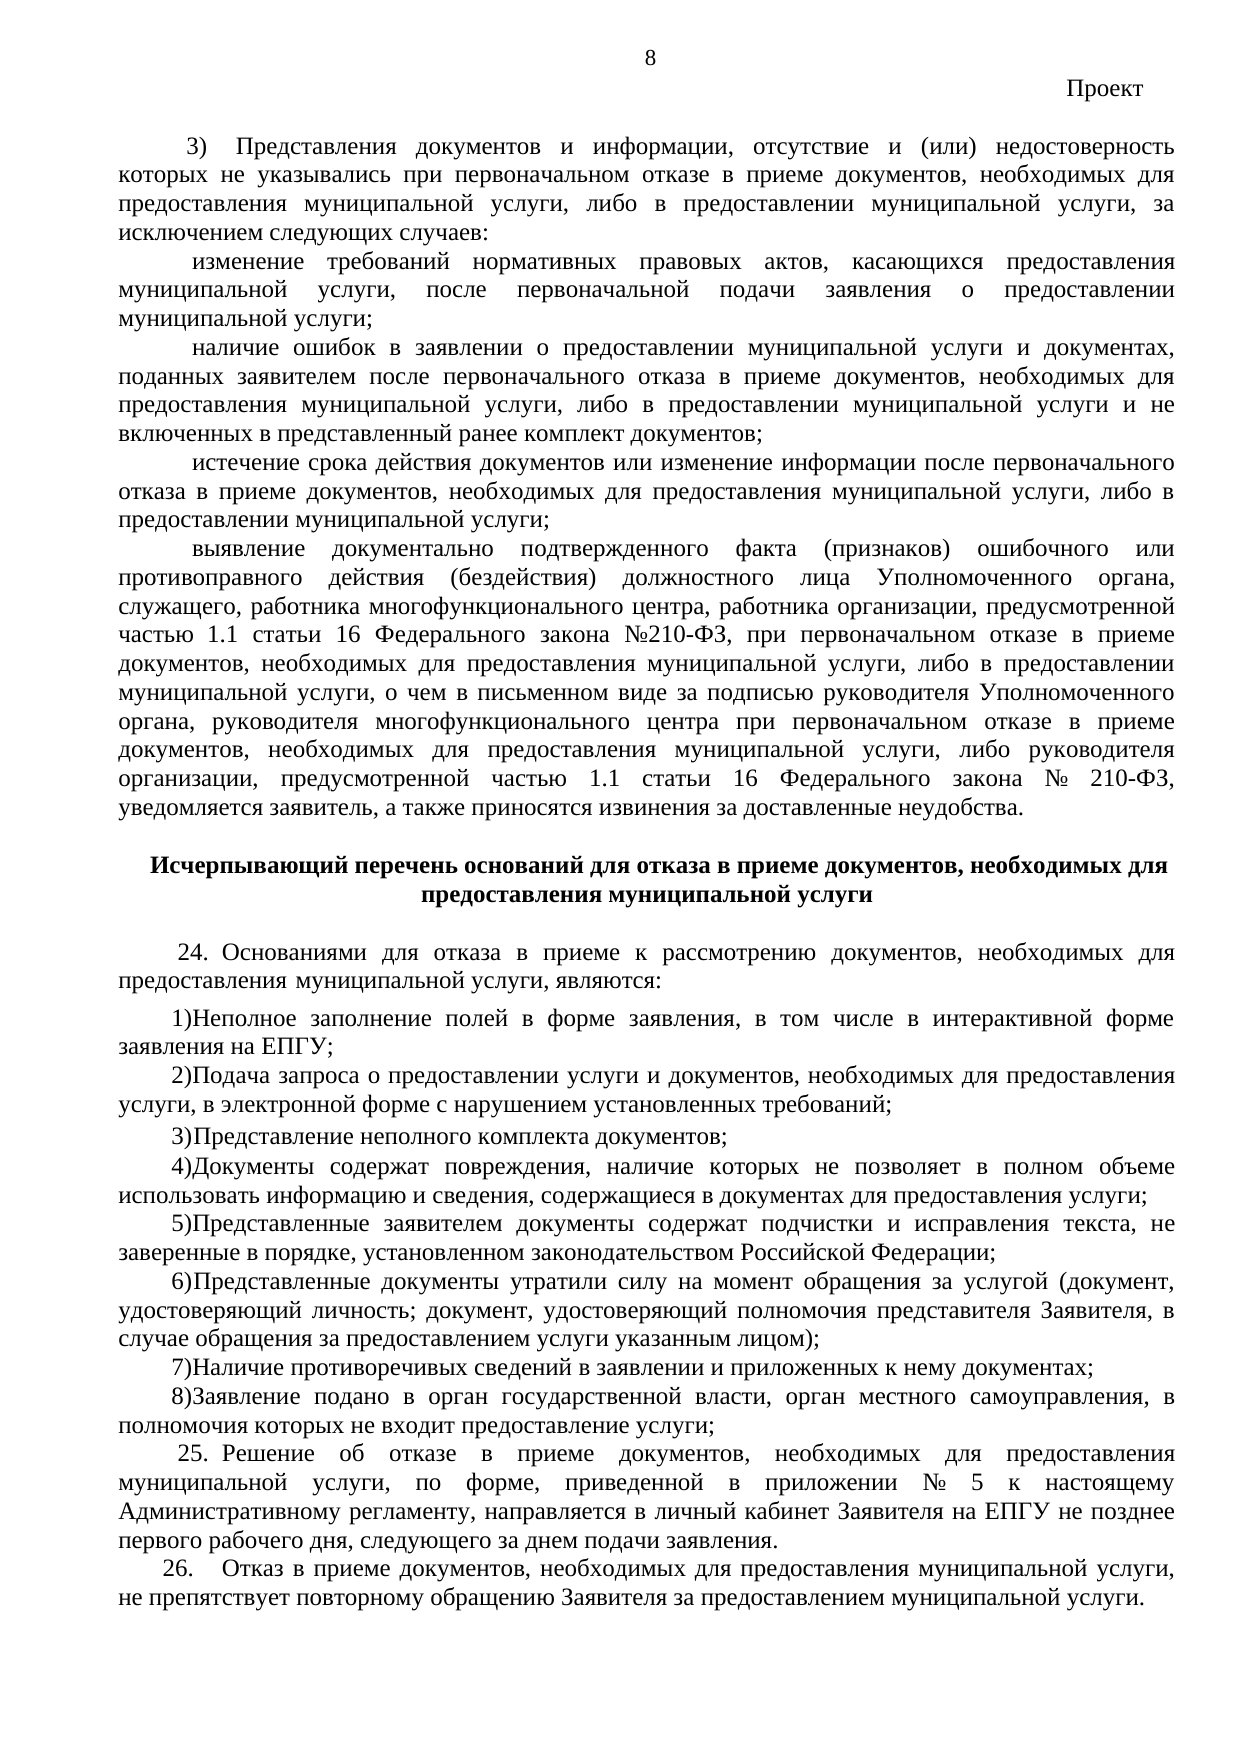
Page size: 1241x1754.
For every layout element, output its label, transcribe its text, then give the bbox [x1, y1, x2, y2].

list Отказ в приеме документов, необходимых для предоставления муниципальной услуги, не препятствует повторному обращению Заявителя за предоставлением муниципальной услуги. [118, 1553, 1176, 1611]
text наличие ошибок в заявлении о предоставлении муниципальной услуги и документах, поданных заявителем после первоначального отказа в приеме документов, необходимых для предоставления муниципальной услуги, либо в предоставлении муниципальной услуги и не включенных в представленный ранее комплект документов; [118, 332, 1176, 447]
list Заявление подано в орган государственной власти, орган местного самоуправления, в полномочия которых не входит предоставление услуги; [118, 1381, 1176, 1438]
list Подача запроса о предоставлении услуги и документов, необходимых для предоставления услуги, в электронной форме с нарушением установленных требований; [118, 1060, 1176, 1118]
list Неполное заполнение полей в форме заявления, в том числе в интерактивной форме заявления на ЕПГУ; [118, 1003, 1176, 1060]
list Основаниями для отказа в приеме к рассмотрению документов, необходимых для предоставления муниципальной услуги, являются: [118, 937, 1176, 994]
subtitle Исчерпывающий перечень оснований для отказа в приеме документов, необходимых для предоставления муниципальной услуги [118, 850, 1176, 908]
list Представленные заявителем документы содержат подчистки и исправления текста, не заверенные в порядке, установленном законодательством Российской Федерации; [118, 1208, 1176, 1266]
text выявление документально подтвержденного факта (признаков) ошибочного или противоправного действия (бездействия) должностного лица Уполномоченного органа, служащего, работника многофункционального центра, работника организации, предусмотренной частью 1.1 статьи 16 Федерального закона №210-ФЗ, при первоначальном отказе в приеме документов, необходимых для предоставления муниципальной услуги, либо в предоставлении муниципальной услуги, о чем в письменном виде за подписью руководителя Уполномоченного органа, руководителя многофункционального центра при первоначальном отказе в приеме документов, необходимых для предоставления муниципальной услуги, либо руководителя организации, предусмотренной частью 1.1 статьи 16 Федерального закона № 210-ФЗ, уведомляется заявитель, а также приносятся извинения за доставленные неудобства. [118, 533, 1176, 821]
list Представление неполного комплекта документов; [118, 1118, 1176, 1151]
list Решение об отказе в приеме документов, необходимых для предоставления муниципальной услуги, по форме, приведенной в приложении № 5 к настоящему Административному регламенту, направляется в личный кабинет Заявителя на ЕПГУ не позднее первого рабочего дня, следующего за днем подачи заявления. [118, 1438, 1176, 1553]
text изменение требований нормативных правовых актов, касающихся предоставления муниципальной услуги, после первоначальной подачи заявления о предоставлении муниципальной услуги; [118, 246, 1176, 332]
text истечение срока действия документов или изменение информации после первоначального отказа в приеме документов, необходимых для предоставления муниципальной услуги, либо в предоставлении муниципальной услуги; [118, 447, 1176, 533]
list Документы содержат повреждения, наличие которых не позволяет в полном объеме использовать информацию и сведения, содержащиеся в документах для предоставления услуги; [118, 1151, 1176, 1208]
list Представления документов и информации, отсутствие и (или) недостоверность которых не указывались при первоначальном отказе в приеме документов, необходимых для предоставления муниципальной услуги, либо в предоставлении муниципальной услуги, за исключением следующих случаев: [118, 131, 1176, 246]
list Наличие противоречивых сведений в заявлении и приложенных к нему документах; [118, 1352, 1176, 1381]
list Представленные документы утратили силу на момент обращения за услугой (документ, удостоверяющий личность; документ, удостоверяющий полномочия представителя Заявителя, в случае обращения за предоставлением услуги указанным лицом); [118, 1266, 1176, 1352]
